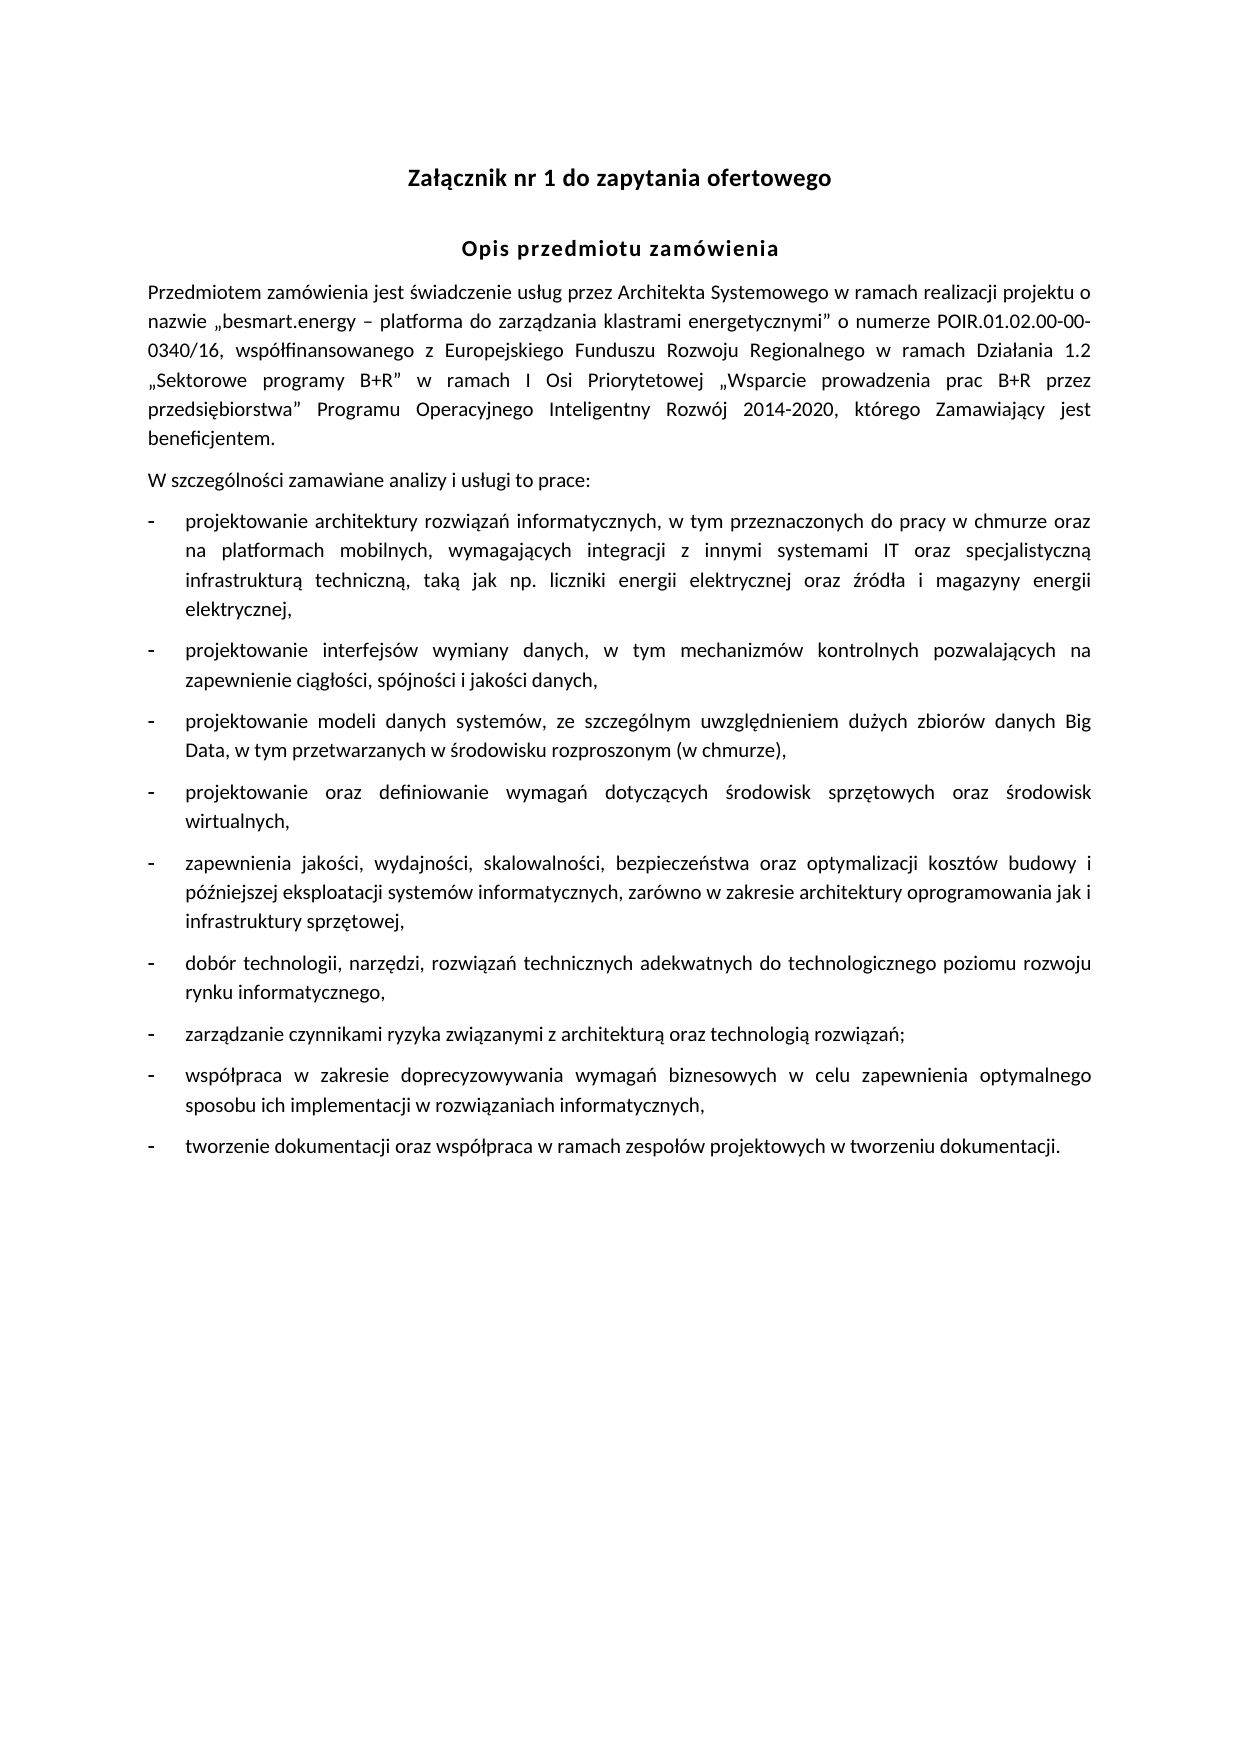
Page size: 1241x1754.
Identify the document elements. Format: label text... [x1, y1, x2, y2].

list projektowanie oraz definiowanie wymagań dotyczących środowisk sprzętowych oraz środowisk wirtualnych, [148, 779, 1093, 834]
subtitle Opis przedmiotu zamówienia [148, 234, 1093, 263]
text W szczególności zamawiane analizy i usługi to prace: [148, 467, 1093, 492]
list projektowanie modeli danych systemów, ze szczególnym uwzględnieniem dużych zbiorów danych Big Data, w tym przetwarzanych w środowisku rozproszonym (w chmurze), [148, 708, 1093, 763]
list współpraca w zakresie doprecyzowywania wymagań biznesowych w celu zapewnienia optymalnego sposobu ich implementacji w rozwiązaniach informatycznych, [148, 1063, 1093, 1117]
text Przedmiotem zamówienia jest świadczenie usług przez Architekta Systemowego w ramach realizacji projektu o nazwie „besmart.energy – platforma do zarządzania klastrami energetycznymi” o numerze POIR.01.02.00-00-0340/16, współfinansowanego z Europejskiego Funduszu Rozwoju Regionalnego w ramach Działania 1.2 „Sektorowe programy B+R” w ramach I Osi Priorytetowej „Wsparcie prowadzenia prac B+R przez przedsiębiorstwa” Programu Operacyjnego Inteligentny Rozwój 2014-2020, którego Zamawiający jest beneficjentem. [148, 279, 1093, 451]
list projektowanie interfejsów wymiany danych, w tym mechanizmów kontrolnych pozwalających na zapewnienie ciągłości, spójności i jakości danych, [148, 638, 1093, 692]
list projektowanie architektury rozwiązań informatycznych, w tym przeznaczonych do pracy w chmurze oraz na platformach mobilnych, wymagających integracji z innymi systemami IT oraz specjalistyczną infrastrukturą techniczną, taką jak np. liczniki energii elektrycznej oraz źródła i magazyny energii elektrycznej, [148, 508, 1093, 621]
list tworzenie dokumentacji oraz współpraca w ramach zespołów projektowych w tworzeniu dokumentacji. [148, 1133, 1093, 1159]
list zarządzanie czynnikami ryzyka związanymi z architekturą oraz technologią rozwiązań; [148, 1021, 1093, 1046]
title Załącznik nr 1 do zapytania ofertowego [148, 162, 1093, 193]
list dobór technologii, narzędzi, rozwiązań technicznych adekwatnych do technologicznego poziomu rozwoju rynku informatycznego, [148, 950, 1093, 1005]
list zapewnienia jakości, wydajności, skalowalności, bezpieczeństwa oraz optymalizacji kosztów budowy i późniejszej eksploatacji systemów informatycznych, zarówno w zakresie architektury oprogramowania jak i infrastruktury sprzętowej, [148, 850, 1093, 934]
